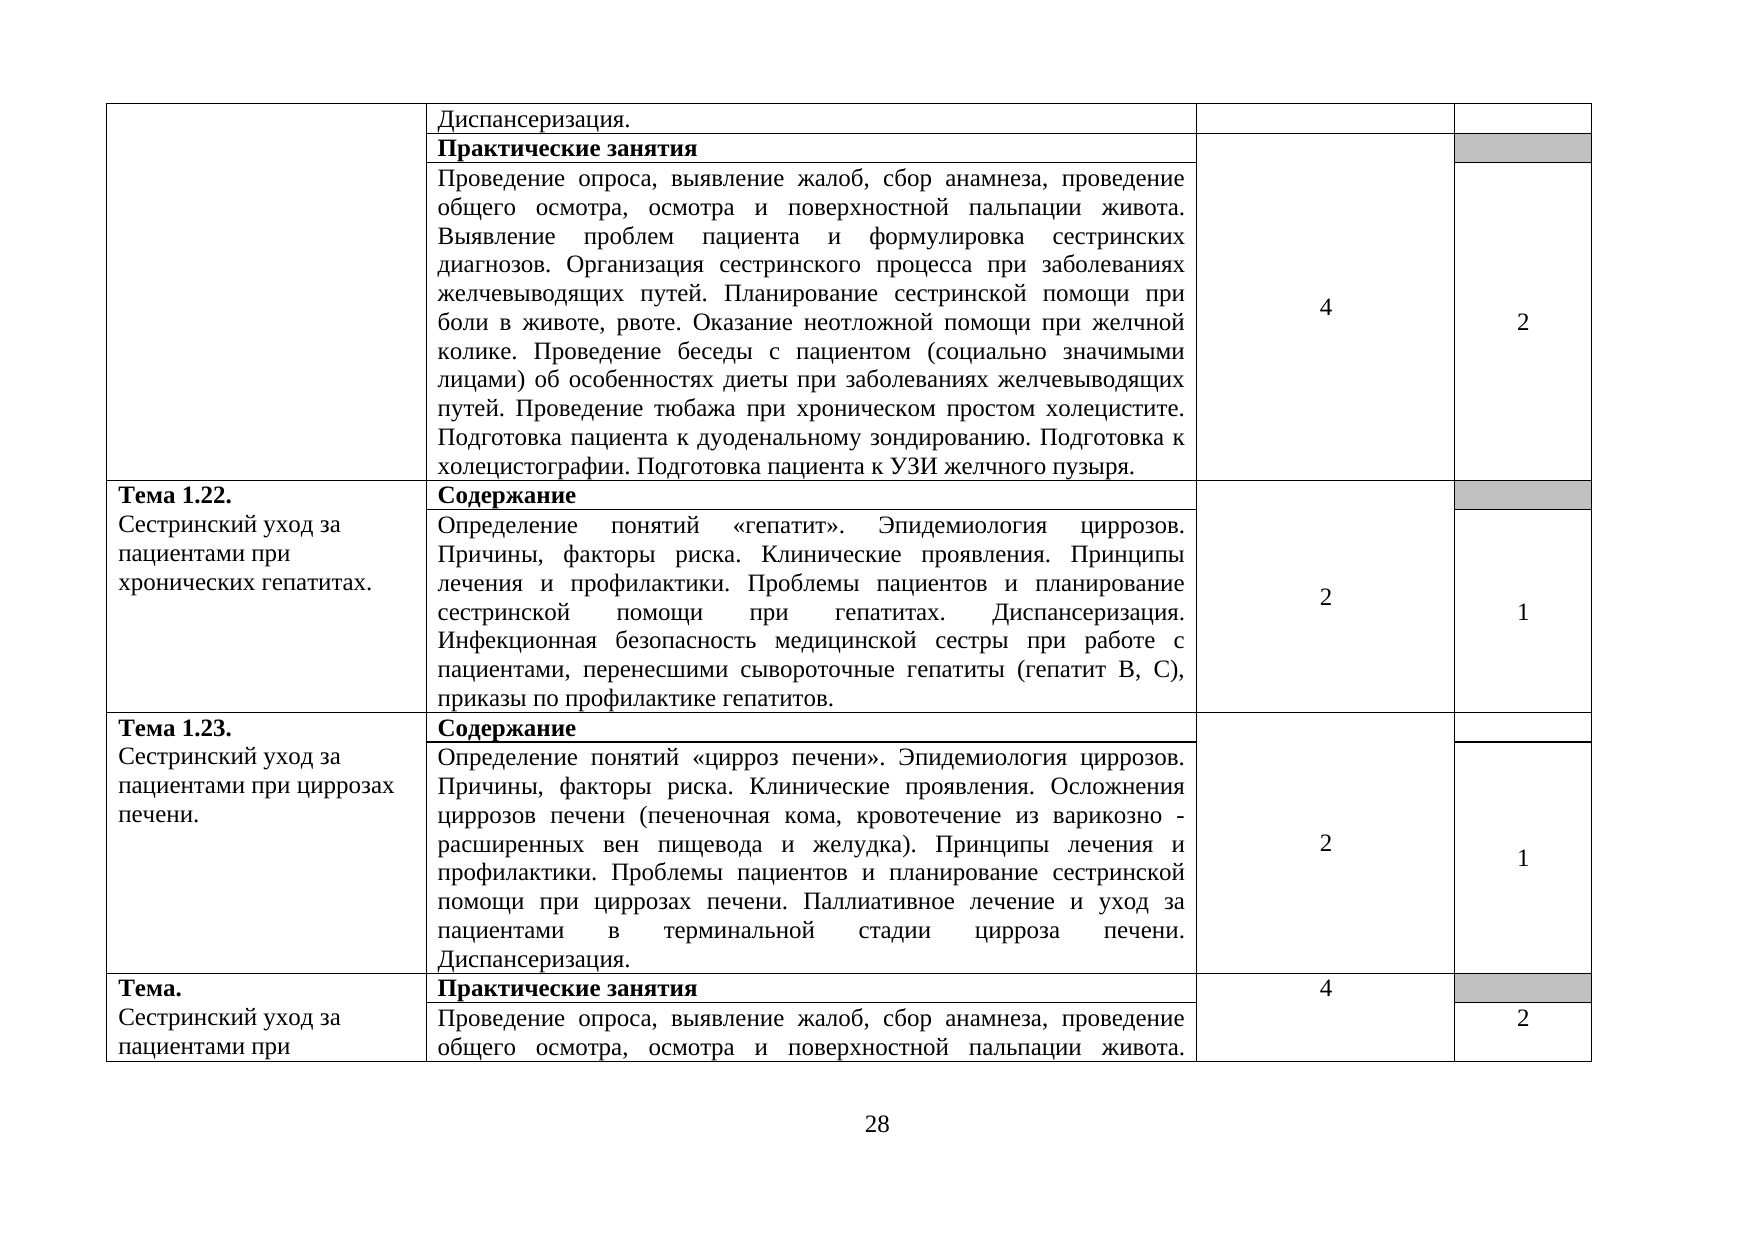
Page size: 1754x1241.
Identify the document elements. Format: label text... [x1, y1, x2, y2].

table_cell Содержание [427, 481, 1196, 509]
table_cell [1455, 974, 1591, 1002]
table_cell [427, 104, 1196, 132]
table_cell 2 [1455, 163, 1591, 479]
table_cell Практические занятия [427, 134, 1196, 162]
table_cell [1455, 481, 1591, 509]
table_cell Практические занятия [427, 974, 1196, 1002]
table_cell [427, 1003, 1196, 1061]
table_cell Проведение опроса, выявление жалоб, сбор анамнеза, проведение общего осмотра, осмотра и поверхностной пальпации живота. Выявление проблем пациента и формулировка сестринских диагнозов. Организация сестринского процесса при заболеваниях желчевыводящих путей. Планирование сестринской помощи при боли в животе, рвоте. Оказание неотложной помощи при желчной колике. Проведение беседы с пациентом (социально значимыми лицами) об особенностях диеты при заболеваниях желчевыводящих путей. Проведение тюбажа при хроническом простом холецистите. Подготовка пациента к дуоденальному зондированию. Подготовка к холецистографии. Подготовка пациента к УЗИ желчного пузыря. [427, 163, 1196, 479]
table_cell Определение понятий «цирроз печени». Эпидемиология циррозов. Причины, факторы риска. Клинические проявления. Осложнения циррозов печени (печеночная кома, кровотечение из варикозно - расширенных вен пищевода и желудка). Принципы лечения и профилактики. Проблемы пациентов и планирование сестринской помощи при циррозах печени. Паллиативное лечение и уход за пациентами в терминальной стадии цирроза печени. Диспансеризация. [427, 743, 1196, 972]
table_cell Содержание [427, 713, 1196, 741]
table_cell [1455, 134, 1591, 162]
table_cell 1 [1455, 510, 1591, 712]
table_cell 1 [1455, 743, 1591, 972]
table_cell 4 [1197, 974, 1454, 1061]
table_cell 2 [1455, 1003, 1591, 1061]
table_cell 2 [1197, 713, 1454, 972]
table_cell [1455, 713, 1591, 741]
table_cell 2 [1197, 481, 1454, 712]
table_cell Тема 1.22. Сестринский уход за пациентами при хронических гепатитах. [107, 481, 426, 712]
table_cell Тема. Сестринский уход за пациентами при хронических гепатитах и циррозах печени. [107, 974, 426, 1061]
table_cell 4 [1197, 134, 1454, 479]
table_cell Определение понятий «гепатит». Эпидемиология циррозов. Причины, факторы риска. Клинические проявления. Принципы лечения и профилактики. Проблемы пациентов и планирование сестринской помощи при гепатитах. Диспансеризация. Инфекционная безопасность медицинской сестры при работе с пациентами, перенесшими сывороточные гепатиты (гепатит В, С), приказы по профилактике гепатитов. [427, 510, 1196, 712]
table_cell Тема 1.23. Сестринский уход за пациентами при циррозах печени. [107, 713, 426, 972]
table_cell [1455, 104, 1591, 132]
